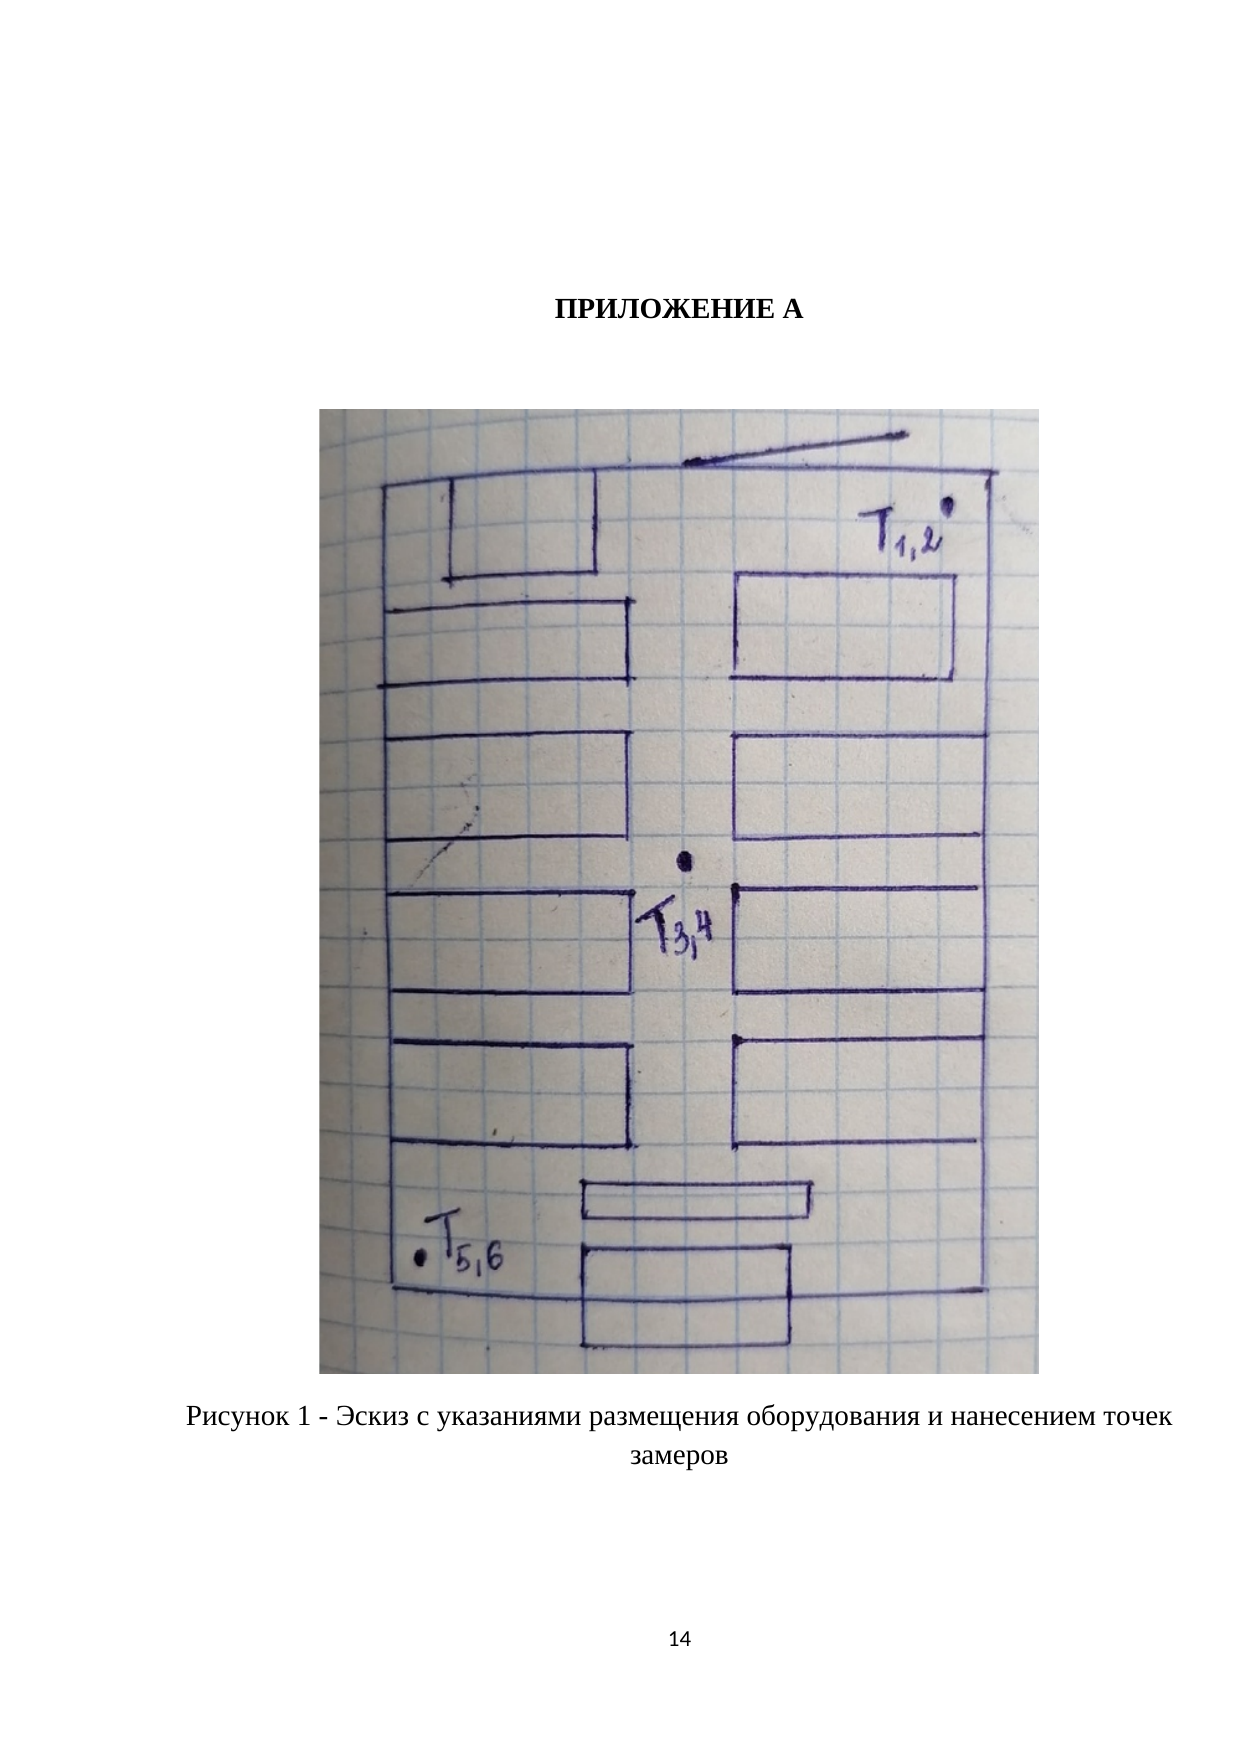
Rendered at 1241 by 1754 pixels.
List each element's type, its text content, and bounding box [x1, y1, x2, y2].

picture [319, 409, 1039, 1374]
text Рисунок 1 - Эскиз с указаниями размещения оборудования и нанесением точек замеров [177, 1398, 1181, 1470]
text ПРИЛОЖЕНИЕ А [177, 291, 1181, 324]
